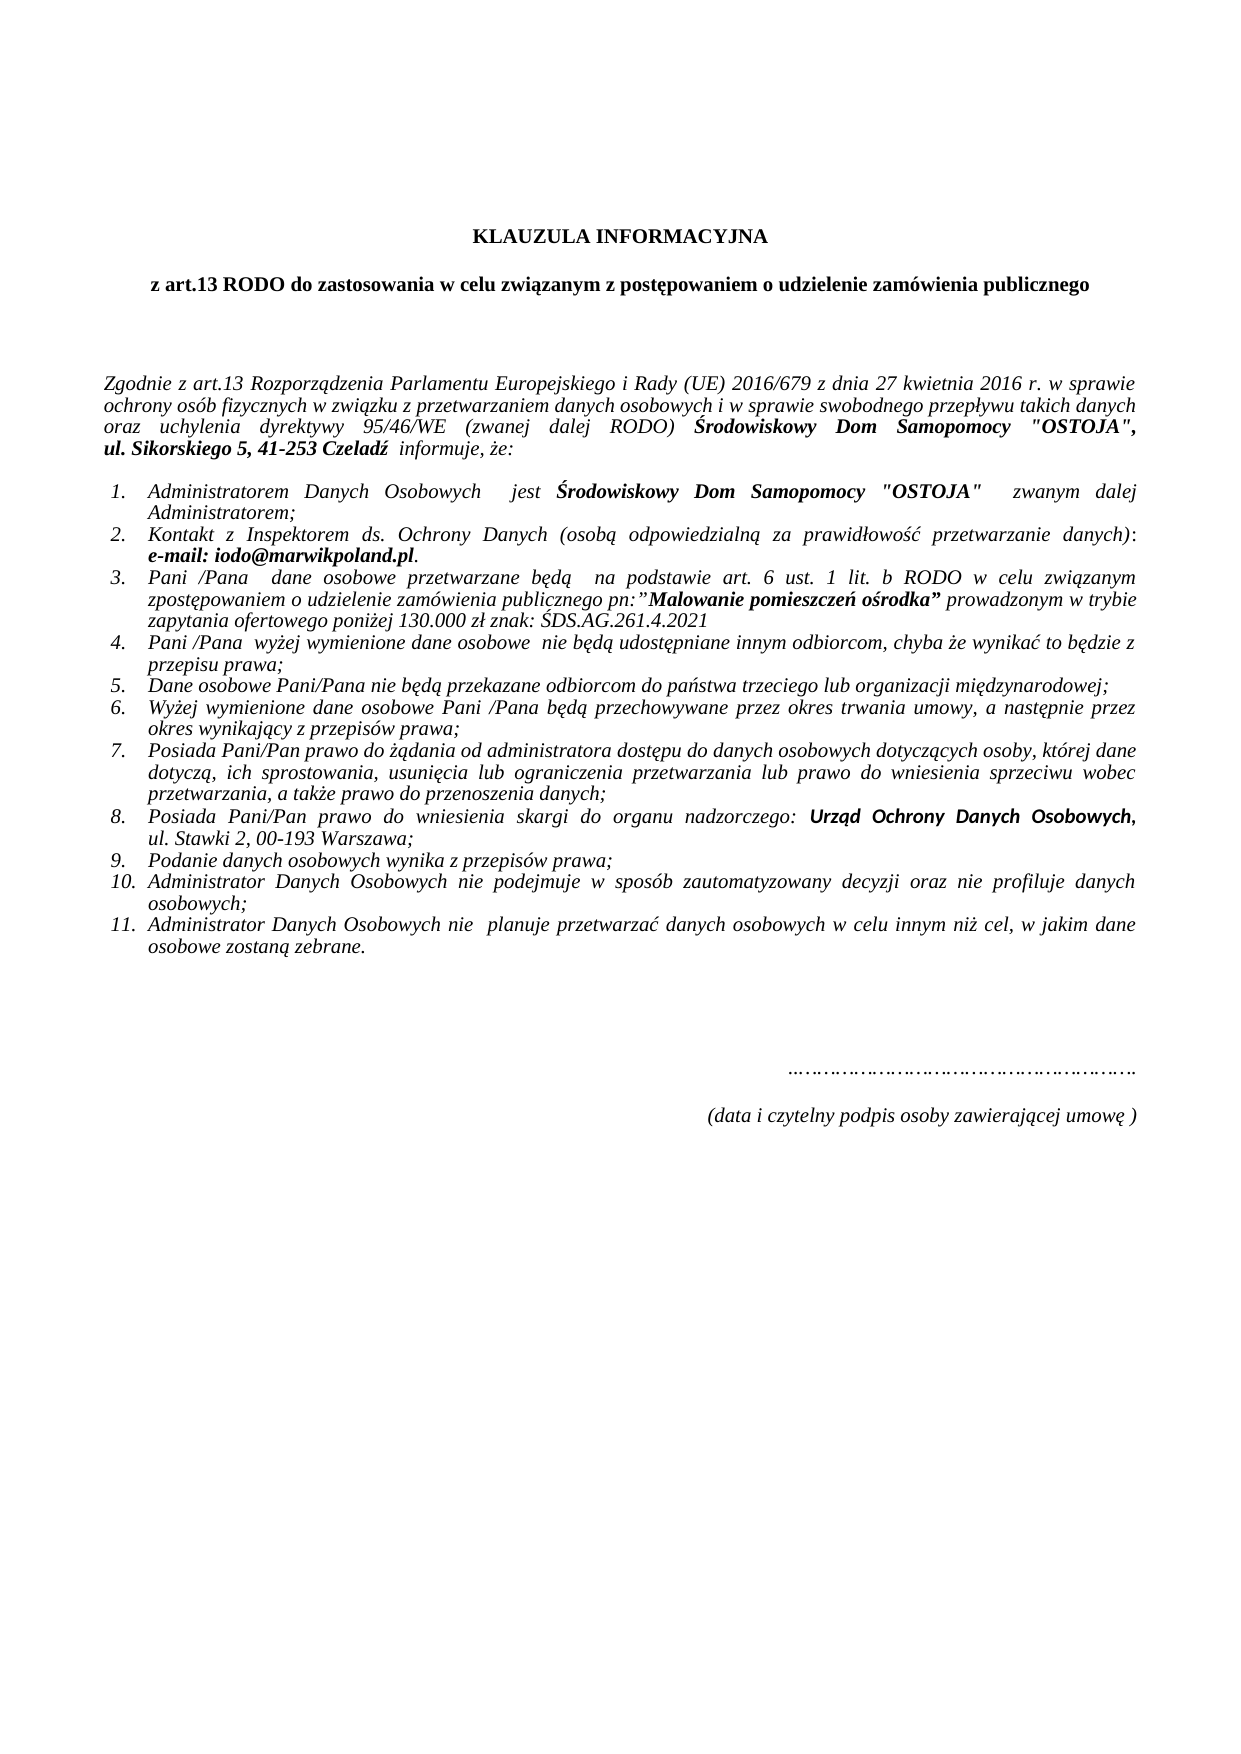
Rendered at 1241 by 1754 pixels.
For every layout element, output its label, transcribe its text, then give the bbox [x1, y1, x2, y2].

list Administratorem Danych Osobowych jest Środowiskowy Dom Samopomocy "OSTOJA" zwanym dalej Administratorem; [110, 481, 1137, 524]
list Podanie danych osobowych wynika z przepisów prawa; [110, 850, 1137, 871]
list Posiada Pani/Pan prawo do żądania od administratora dostępu do danych osobowych dotyczących osoby, której dane dotyczą, ich sprostowania, usunięcia lub ograniczenia przetwarzania lub prawo do wniesienia sprzeciwu wobec przetwarzania, a także prawo do przenoszenia danych; [110, 740, 1137, 805]
list Dane osobowe Pani/Pana nie będą przekazane odbiorcom do państwa trzeciego lub organizacji międzynarodowej; [110, 676, 1137, 697]
list Pani /Pana dane osobowe przetwarzane będą na podstawie art. 6 ust. 1 lit. b RODO w celu związanym zpostępowaniem o udzielenie zamówienia publicznego pn:”Malowanie pomieszczeń ośrodka” prowadzonym w trybie zapytania ofertowego poniżej 130.000 zł znak: ŚDS.AG.261.4.2021 [110, 567, 1137, 632]
list Pani /Pana wyżej wymienione dane osobowe nie będą udostępniane innym odbiorcom, chyba że wynikać to będzie z przepisu prawa; [110, 632, 1137, 676]
text Zgodnie z art.13 Rozporządzenia Parlamentu Europejskiego i Rady (UE) 2016/679 z dnia 27 kwietnia 2016 r. w sprawie ochrony osób fizycznych w związku z przetwarzaniem danych osobowych i w sprawie swobodnego przepływu takich danych oraz uchylenia dyrektywy 95/46/WE (zwanej dalej RODO) Środowiskowy Dom Samopomocy "OSTOJA", ul. Sikorskiego 5, 41-253 Czeladź informuje, że: [103, 374, 1137, 460]
text (data i czytelny podpis osoby zawierającej umowę ) [103, 1103, 1137, 1127]
list Administrator Danych Osobowych nie podejmuje w sposób zautomatyzowany decyzji oraz nie profiluje danych osobowych; [110, 871, 1137, 914]
text ..………………………………………………. [103, 1055, 1137, 1079]
list Administrator Danych Osobowych nie planuje przetwarzać danych osobowych w celu innym niż cel, w jakim dane osobowe zostaną zebrane. [110, 914, 1137, 958]
list Kontakt z Inspektorem ds. Ochrony Danych (osobą odpowiedzialną za prawidłowość przetwarzanie danych): e-mail: iodo@marwikpoland.pl. [110, 524, 1137, 567]
text z art.13 RODO do zastosowania w celu związanym z postępowaniem o udzielenie zamówienia publicznego [103, 272, 1137, 296]
list Posiada Pani/Pan prawo do wniesienia skargi do organu nadzorczego: Urząd Ochrony Danych Osobowych, ul. Stawki 2, 00-193 Warszawa; [110, 805, 1137, 850]
list Wyżej wymienione dane osobowe Pani /Pana będą przechowywane przez okres trwania umowy, a następnie przez okres wynikający z przepisów prawa; [110, 697, 1137, 740]
text KLAUZULA INFORMACYJNA [103, 224, 1137, 248]
